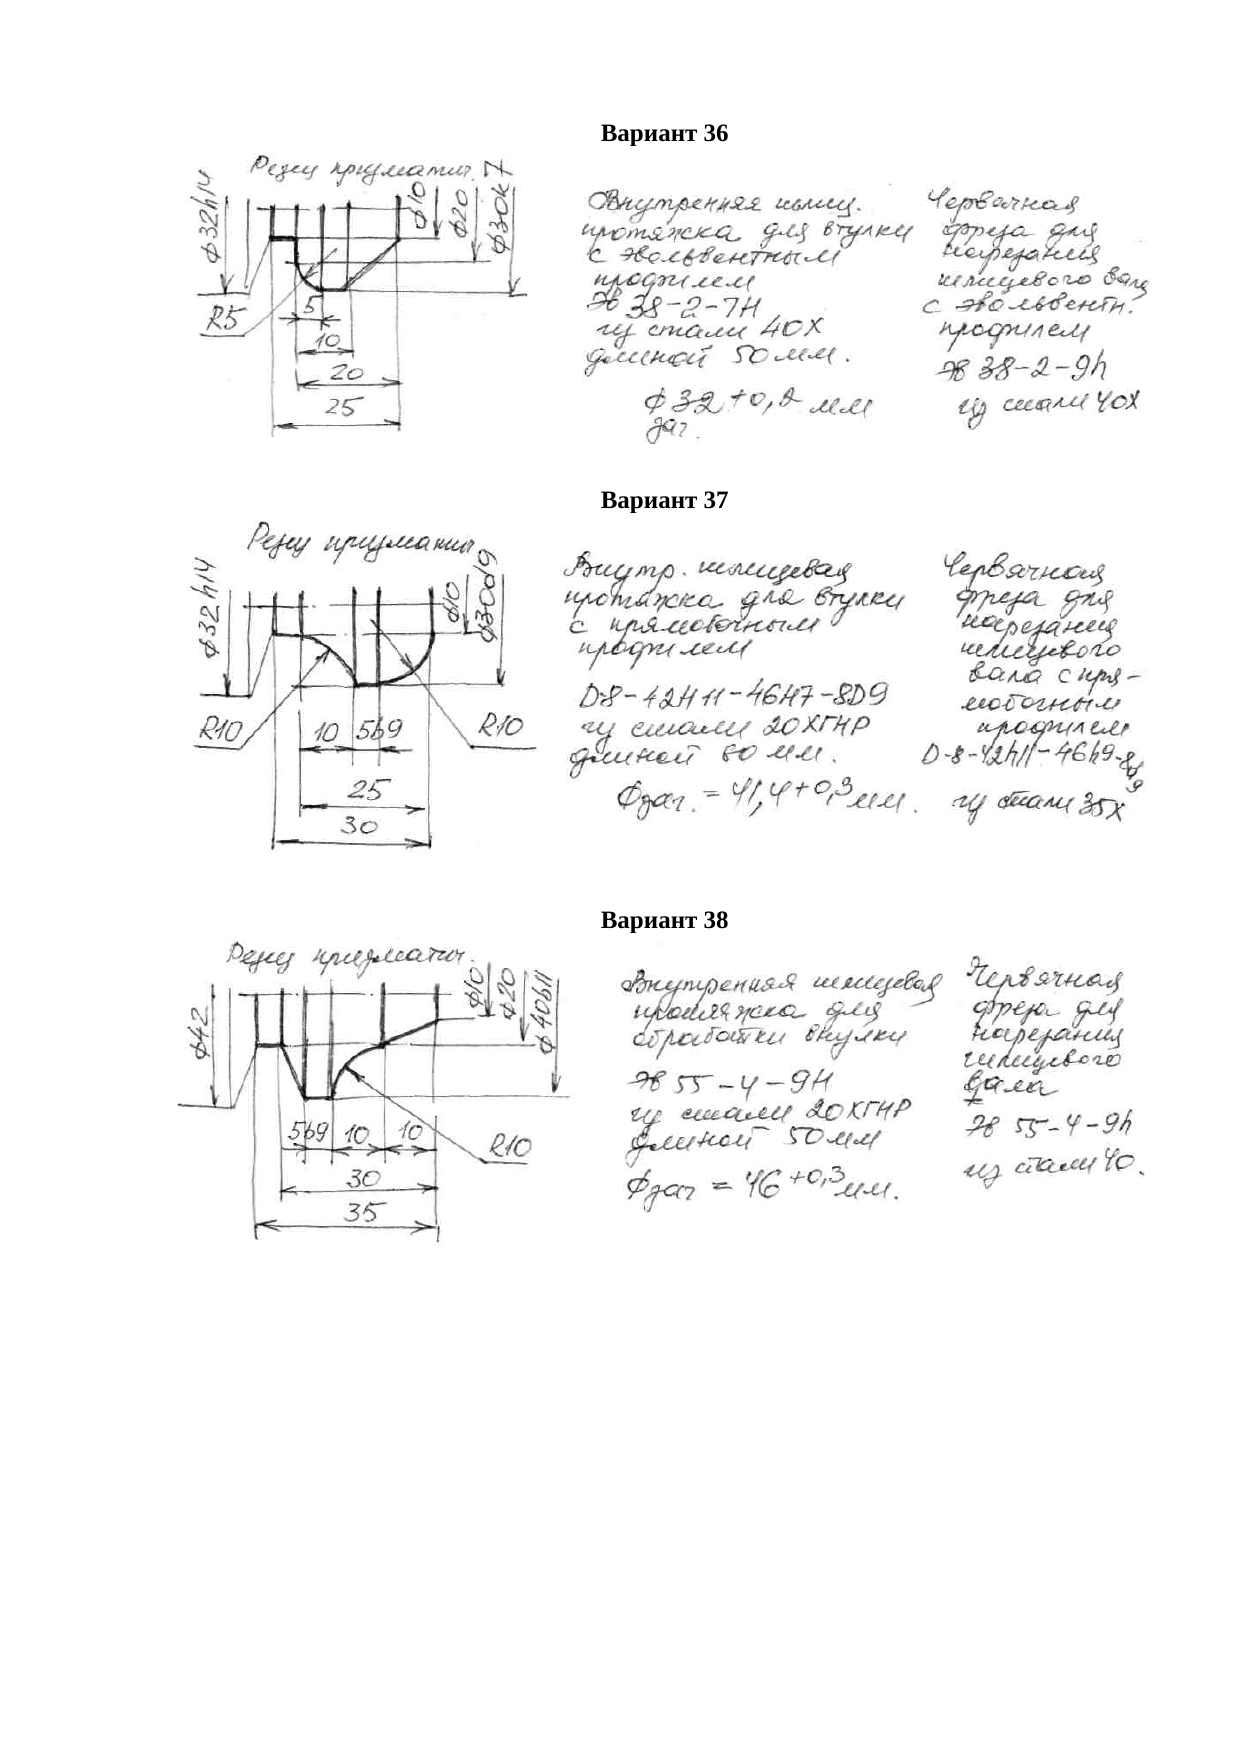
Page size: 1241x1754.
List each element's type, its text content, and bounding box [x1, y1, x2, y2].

picture [177, 513, 1152, 877]
picture [177, 933, 1153, 1253]
text Вариант 37 [177, 485, 1152, 513]
picture [177, 146, 1153, 457]
text Вариант 36 [177, 118, 1152, 146]
text Вариант 38 [177, 905, 1152, 933]
